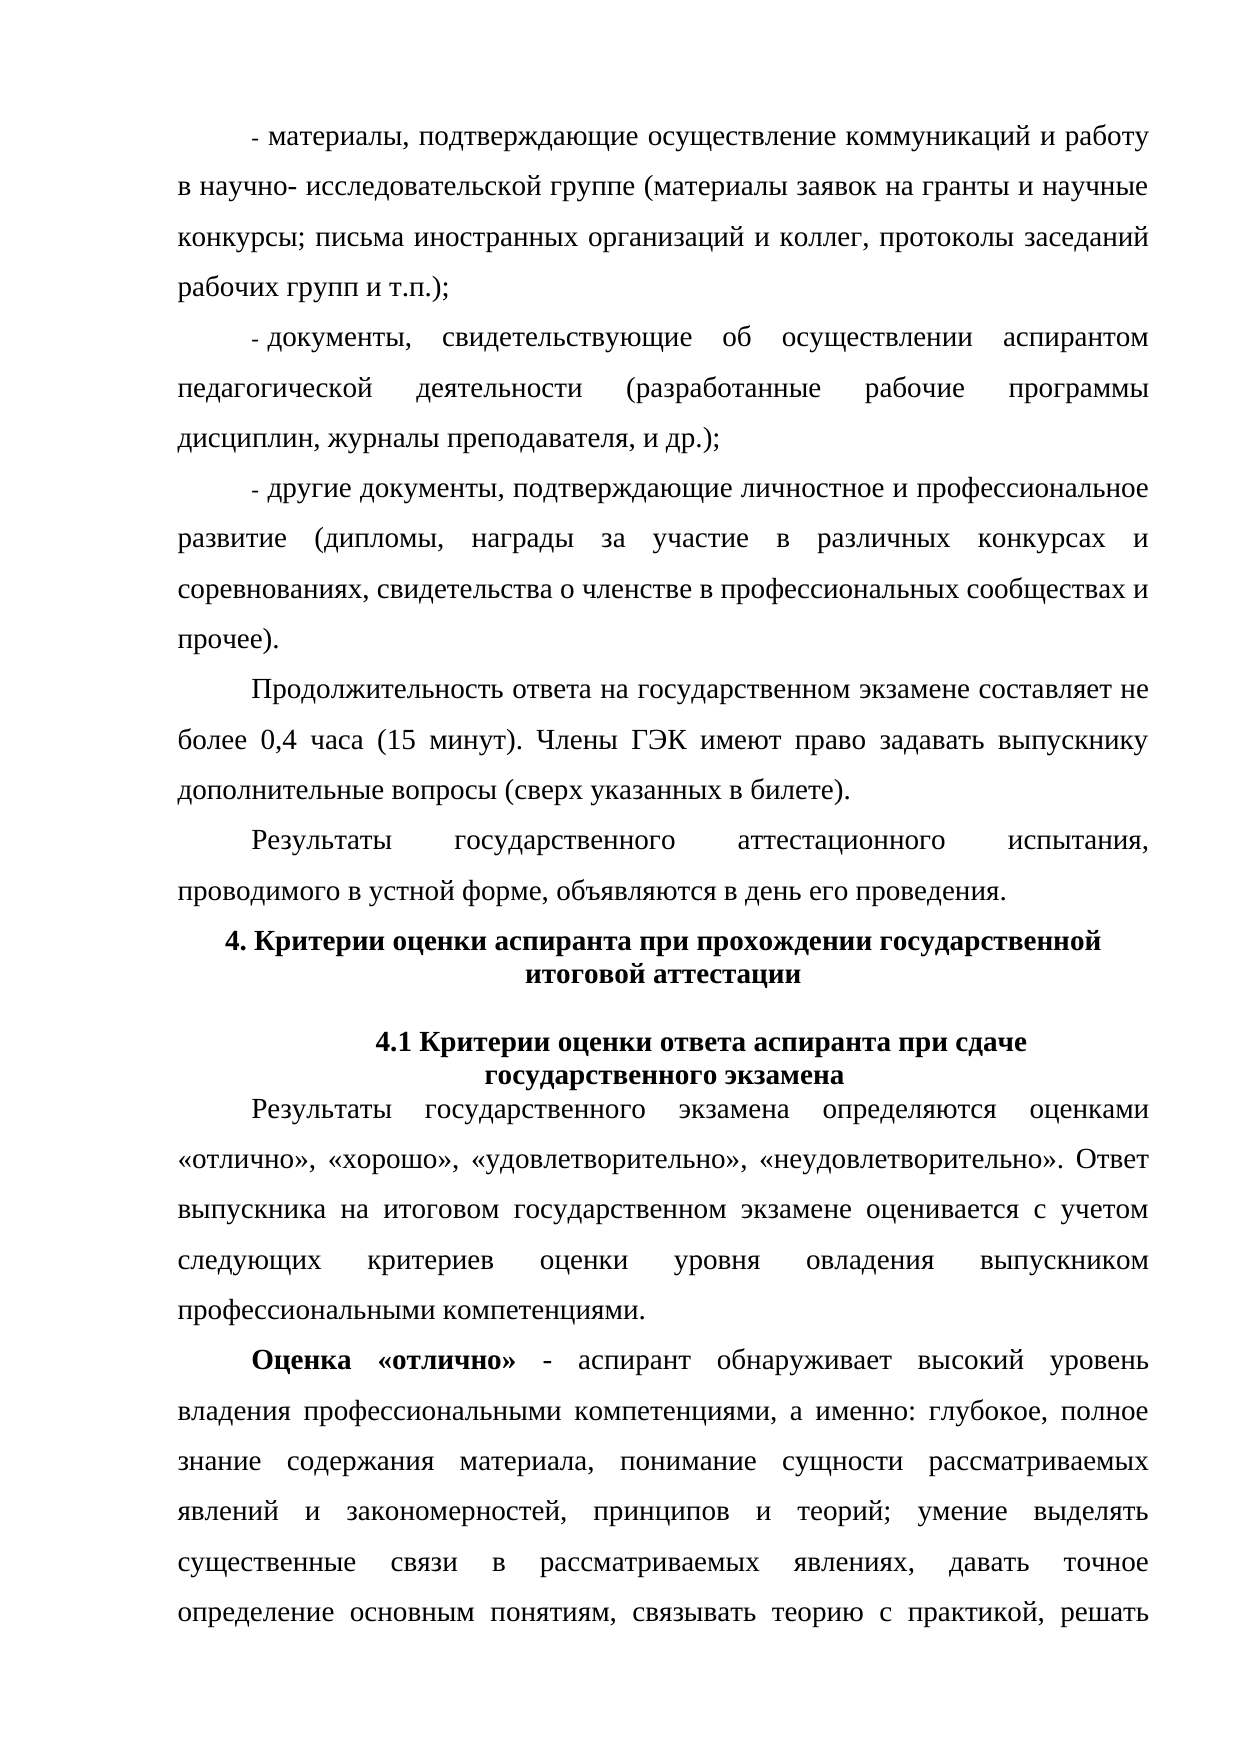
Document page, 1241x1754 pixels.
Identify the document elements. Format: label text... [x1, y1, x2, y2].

text Результаты государственного экзамена определяются оценками «отлично», «хорошо», «удовлетворительно», «неудовлетворительно». Ответ выпускника на итоговом государственном экзамене оценивается с учетом следующих критериев оценки уровня овладения выпускником профессиональными компетенциями. [177, 1091, 1149, 1326]
text Результаты государственного аттестационного испытания, проводимого в устной форме, объявляются в день его проведения. [177, 822, 1149, 906]
text 4.1 Критерии оценки ответа аспиранта при сдаче государственного экзамена [177, 1024, 1152, 1091]
list документы, свидетельствующие об осуществлении аспирантом педагогической деятельности (разработанные рабочие программы дисциплин, журналы преподавателя, и др.); [177, 319, 1149, 453]
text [177, 1342, 1149, 1627]
list другие документы, подтверждающие личностное и профессиональное развитие (дипломы, награды за участие в различных конкурсах и соревнованиях, свидетельства о членстве в профессиональных сообществах и прочее). [177, 470, 1149, 655]
list материалы, подтверждающие осуществление коммуникаций и работу в научно- исследовательской группе (материалы заявок на гранты и научные конкурсы; письма иностранных организаций и коллег, протоколы заседаний рабочих групп и т.п.); [177, 118, 1149, 303]
text 4. Критерии оценки аспиранта при прохождении государственной итоговой аттестации [177, 923, 1149, 990]
text Продолжительность ответа на государственном экзамене составляет не более 0,4 часа (15 минут). Члены ГЭК имеют право задавать выпускнику дополнительные вопросы (сверх указанных в билете). [177, 672, 1149, 806]
